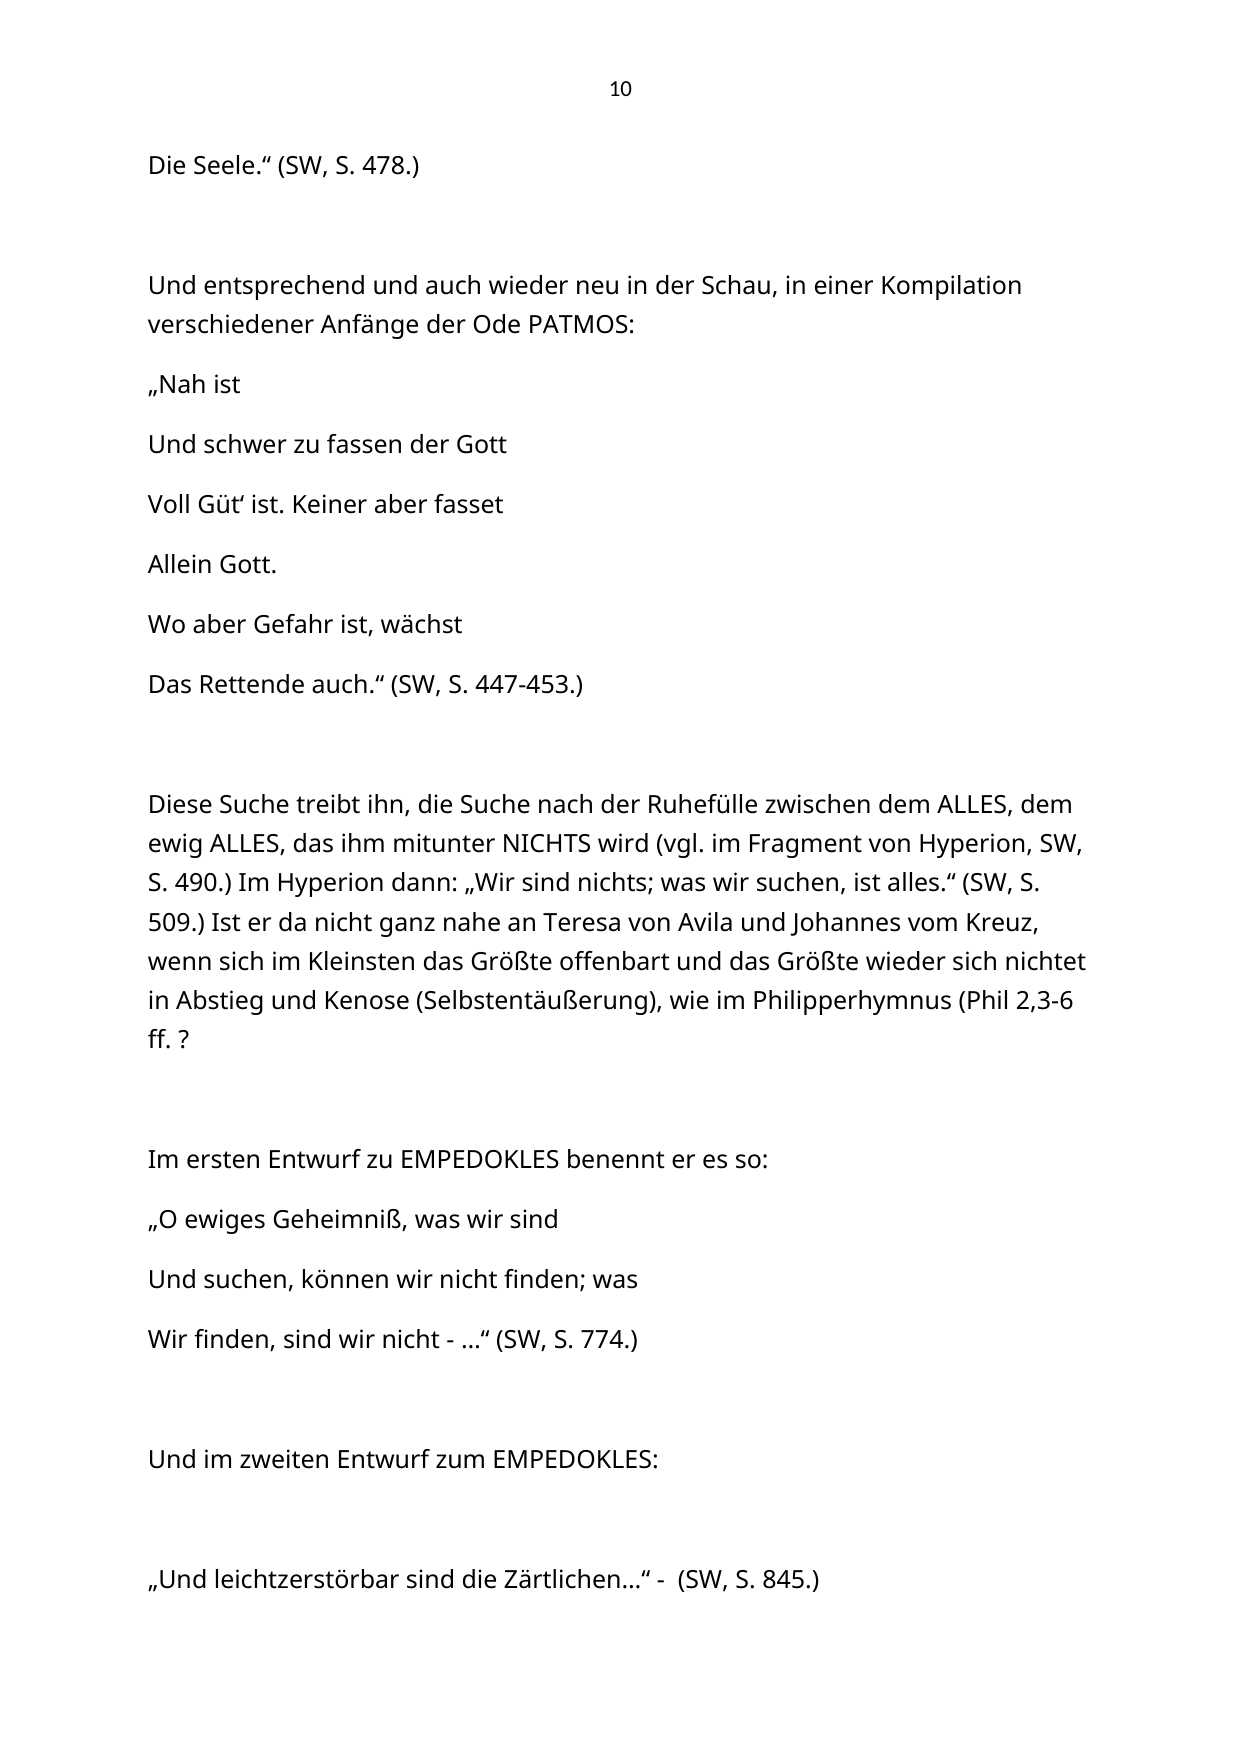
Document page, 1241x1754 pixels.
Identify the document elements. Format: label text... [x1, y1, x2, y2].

text Voll Güt‘ ist. Keiner aber fasset [148, 487, 1093, 521]
text Allein Gott. [148, 547, 1093, 581]
text Wo aber Gefahr ist, wächst [148, 607, 1093, 641]
text Und schwer zu fassen der Gott [148, 427, 1093, 461]
text Und entsprechend und auch wieder neu in der Schau, in einer Kompilation verschiedener Anfänge der Ode PATMOS: [148, 268, 1093, 341]
text „Nah ist [148, 367, 1093, 401]
text Wir finden, sind wir nicht - …“ (SW, S. 774.) [148, 1322, 1093, 1356]
text „O ewiges Geheimniß, was wir sind [148, 1202, 1093, 1236]
text Das Rettende auch.“ (SW, S. 447-453.) [148, 667, 1093, 701]
text Und suchen, können wir nicht finden; was [148, 1262, 1093, 1296]
text Und im zweiten Entwurf zum EMPEDOKLES: [148, 1442, 1093, 1476]
text Im ersten Entwurf zu EMPEDOKLES benennt er es so: [148, 1142, 1093, 1176]
text Die Seele.“ (SW, S. 478.) [148, 148, 1093, 182]
text Diese Suche treibt ihn, die Suche nach der Ruhefülle zwischen dem ALLES, dem ewig ALLES, das ihm mitunter NICHTS wird (vgl. im Fragment von Hyperion, SW, S. 490.) Im Hyperion dann: „Wir sind nichts; was wir suchen, ist alles.“ (SW, S. 509.) Ist er da nicht ganz nahe an Teresa von Avila und Johannes vom Kreuz, wenn sich im Kleinsten das Größte offenbart und das Größte wieder sich nichtet in Abstieg und Kenose (Selbstentäußerung), wie im Philipperhymnus (Phil 2,3-6 ff. ? [148, 787, 1093, 1056]
text „Und leichtzerstörbar sind die Zärtlichen…“ - (SW, S. 845.) [148, 1562, 1093, 1596]
